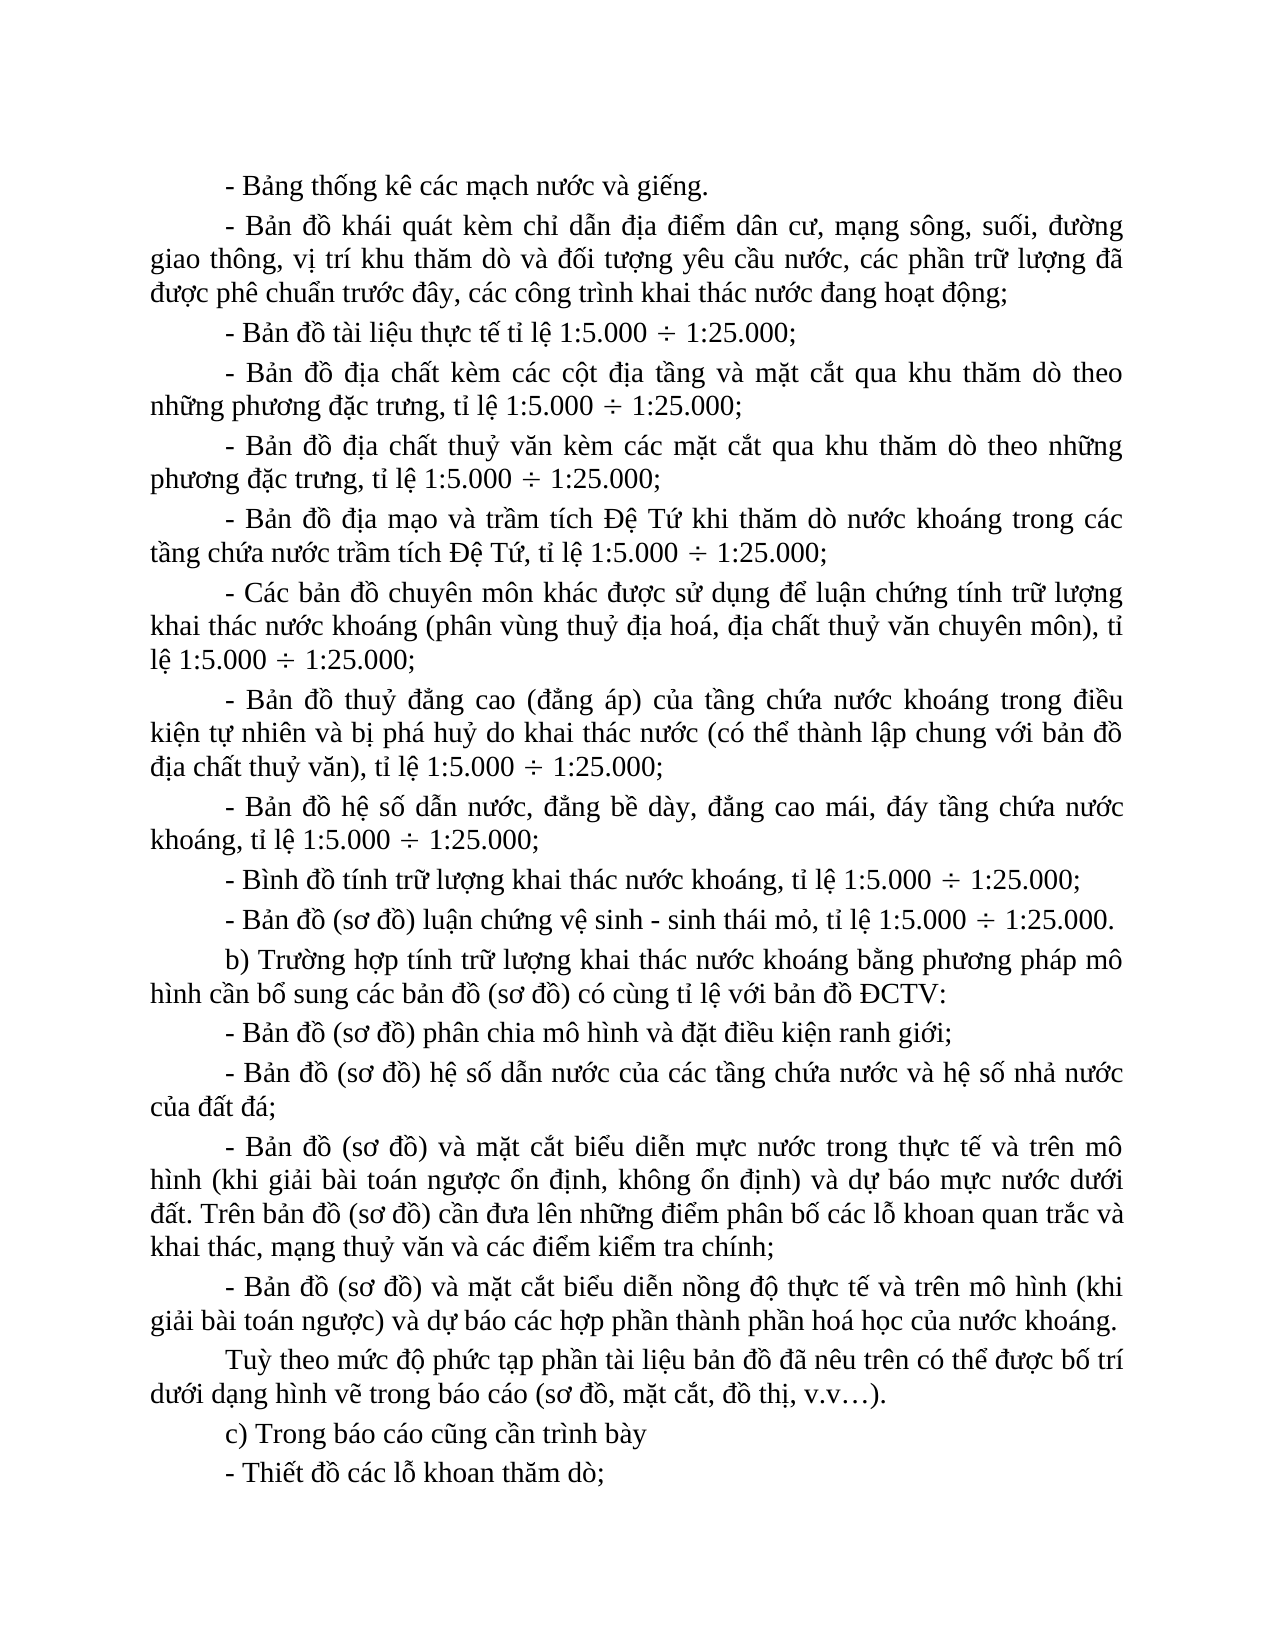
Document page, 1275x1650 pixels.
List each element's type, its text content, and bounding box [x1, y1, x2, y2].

text - Bản đồ thuỷ đẳng cao (đẳng áp) của tầng chứa nước khoáng trong điều kiện tự nhiên và bị phá huỷ do khai thác nước (có thể thành lập chung với bản đồ địa chất thuỷ văn), tỉ lệ 1:5.000 1:25.000; [150, 682, 1125, 783]
text Tuỳ theo mức độ phức tạp phần tài liệu bản đồ đã nêu trên có thể được bố trí dưới dạng hình vẽ trong báo cáo (sơ đồ, mặt cắt, đồ thị, v.v…). [150, 1342, 1125, 1409]
text - Bản đồ (sơ đồ) luận chứng vệ sinh - sinh thái mỏ, tỉ lệ 1:5.000 1:25.000. [150, 902, 1125, 936]
text - Bản đồ (sơ đồ) hệ số dẫn nước của các tầng chứa nước và hệ số nhả nước của đất đá; [150, 1055, 1125, 1122]
text - Bản đồ (sơ đồ) phân chia mô hình và đặt điều kiện ranh giới; [150, 1016, 1125, 1049]
text - Bản đồ địa chất thuỷ văn kèm các mặt cắt qua khu thăm dò theo những phương đặc trưng, tỉ lệ 1:5.000 1:25.000; [150, 428, 1125, 495]
text - Bản đồ hệ số dẫn nước, đẳng bề dày, đẳng cao mái, đáy tầng chứa nước khoáng, tỉ lệ 1:5.000 1:25.000; [150, 789, 1125, 856]
text - Bản đồ khái quát kèm chỉ dẫn địa điểm dân cư, mạng sông, suối, đường giao thông, vị trí khu thăm dò và đối tượng yêu cầu nước, các phần trữ lượng đã được phê chuẩn trước đây, các công trình khai thác nước đang hoạt động; [150, 208, 1125, 308]
text - Các bản đồ chuyên môn khác được sử dụng để luận chứng tính trữ lượng khai thác nước khoáng (phân vùng thuỷ địa hoá, địa chất thuỷ văn chuyên môn), tỉ lệ 1:5.000 1:25.000; [150, 575, 1125, 676]
text - Bản đồ địa mạo và trầm tích Đệ Tứ khi thăm dò nước khoáng trong các tầng chứa nước trầm tích Đệ Tứ, tỉ lệ 1:5.000 1:25.000; [150, 502, 1125, 569]
text - Bảng thống kê các mạch nước và giếng. [150, 168, 1125, 202]
text - Bình đồ tính trữ lượng khai thác nước khoáng, tỉ lệ 1:5.000 1:25.000; [150, 862, 1125, 896]
text c) Trong báo cáo cũng cần trình bày [150, 1416, 1125, 1449]
text - Bản đồ tài liệu thực tế tỉ lệ 1:5.000 1:25.000; [150, 315, 1125, 348]
text - Bản đồ (sơ đồ) và mặt cắt biểu diễn nồng độ thực tế và trên mô hình (khi giải bài toán ngược) và dự báo các hợp phần thành phần hoá học của nước khoáng. [150, 1269, 1125, 1336]
text - Bản đồ địa chất kèm các cột địa tầng và mặt cắt qua khu thăm dò theo những phương đặc trưng, tỉ lệ 1:5.000 1:25.000; [150, 355, 1125, 422]
text - Thiết đồ các lỗ khoan thăm dò; [150, 1456, 1125, 1489]
text - Bản đồ (sơ đồ) và mặt cắt biểu diễn mực nước trong thực tế và trên mô hình (khi giải bài toán ngược ổn định, không ổn định) và dự báo mực nước dưới đất. Trên bản đồ (sơ đồ) cần đưa lên những điểm phân bố các lỗ khoan quan trắc và khai thác, mạng thuỷ văn và các điểm kiểm tra chính; [150, 1129, 1125, 1263]
text b) Trường hợp tính trữ lượng khai thác nước khoáng bằng phương pháp mô hình cần bổ sung các bản đồ (sơ đồ) có cùng tỉ lệ với bản đồ ĐCTV: [150, 942, 1125, 1009]
